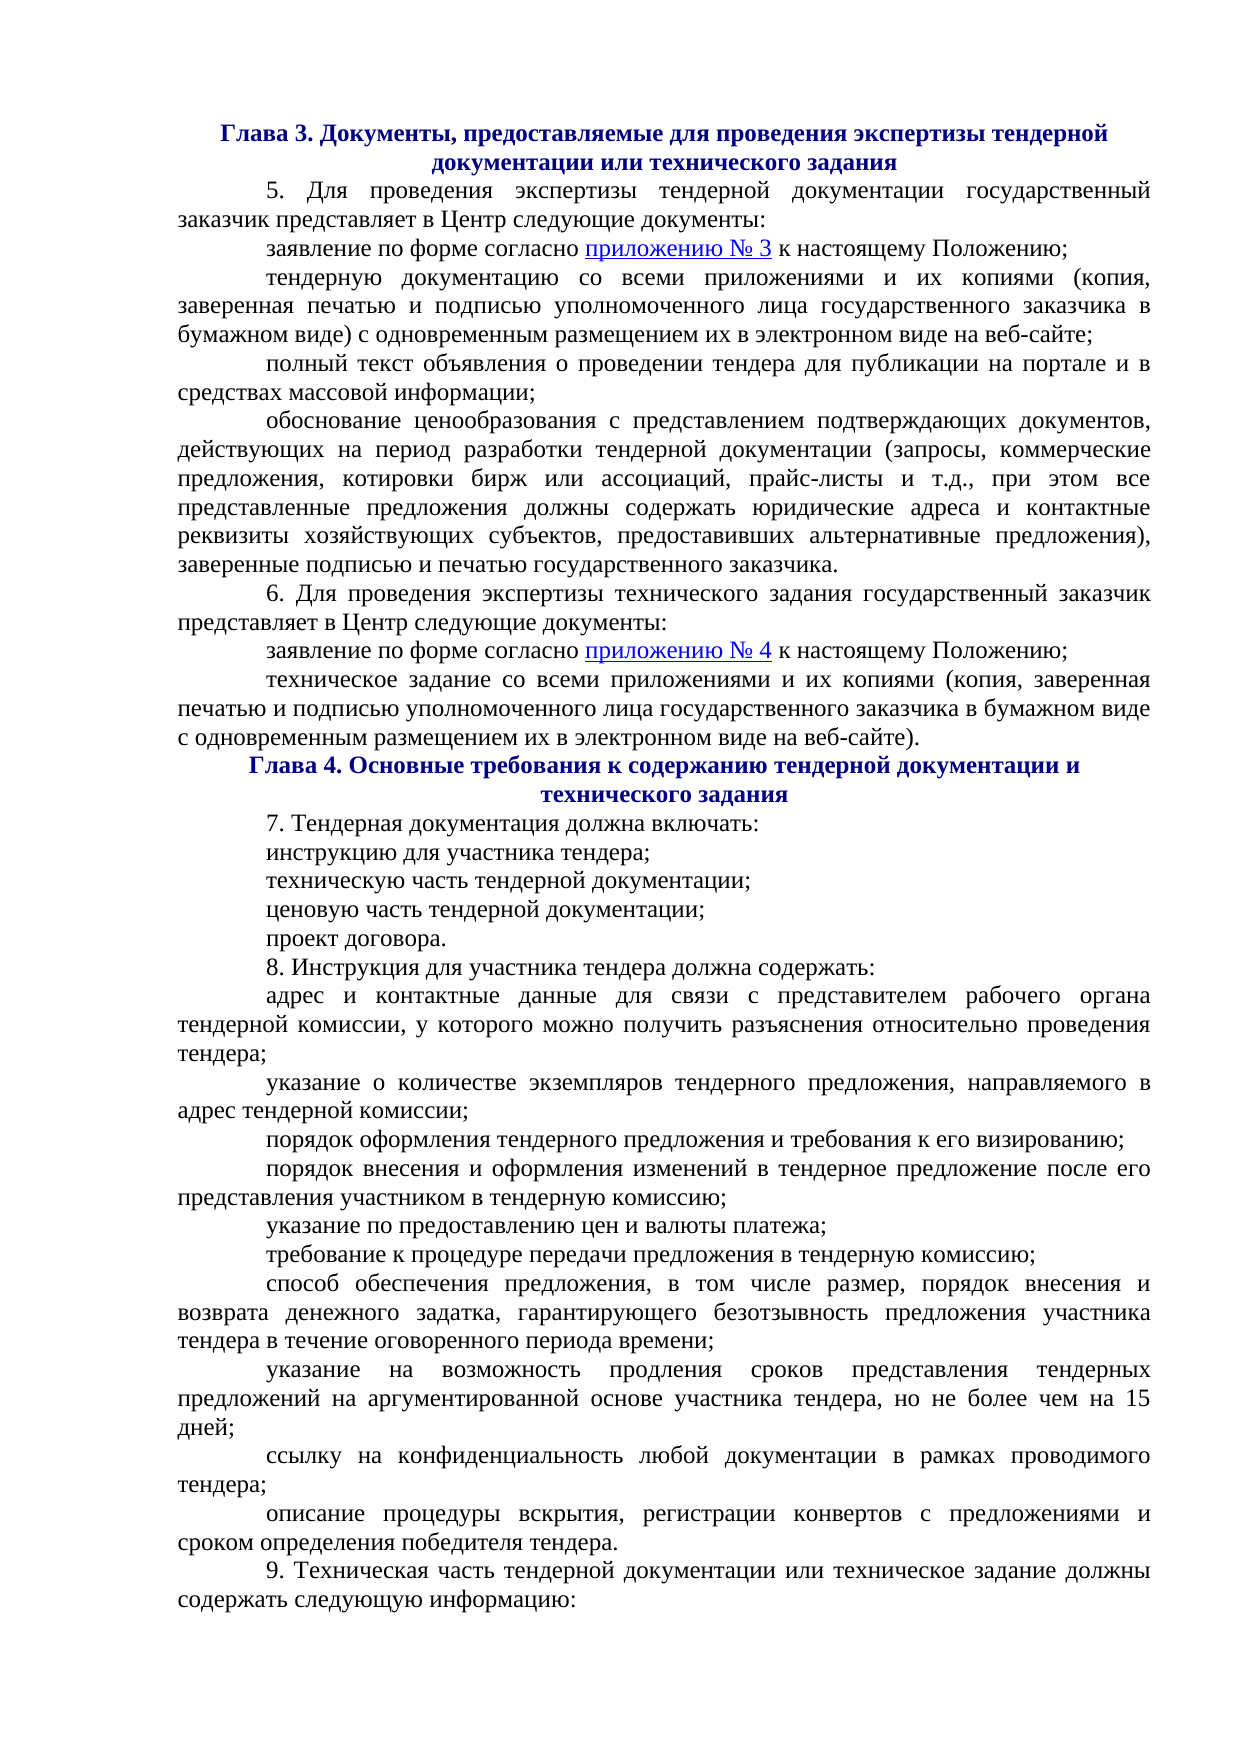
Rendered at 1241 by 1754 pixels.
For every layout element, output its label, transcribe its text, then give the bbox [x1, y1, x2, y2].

text проект договора. [177, 923, 1152, 952]
text адрес и контактные данные для связи с представителем рабочего органа тендерной комиссии, у которого можно получить разъяснения относительно проведения тендера; [177, 981, 1152, 1067]
text 7. Тендерная документация должна включать: [177, 808, 1152, 837]
text порядок оформления тендерного предложения и требования к его визированию; [177, 1124, 1152, 1153]
text заявление по форме согласно приложению № 4 к настоящему Положению; [177, 636, 1152, 664]
text обоснование ценообразования с представлением подтверждающих документов, действующих на период разработки тендерной документации (запросы, коммерческие предложения, котировки бирж или ассоциаций, прайс-листы и т.д., при этом все представленные предложения должны содержать юридические адреса и контактные реквизиты хозяйствующих субъектов, предоставивших альтернативные предложения), заверенные подписью и печатью государственного заказчика. [177, 406, 1152, 578]
text 9. Техническая часть тендерной документации или техническое задание должны содержать следующую информацию: [177, 1556, 1152, 1613]
text указание на возможность продления сроков представления тендерных предложений на аргументированной основе участника тендера, но не более чем на 15 дней; [177, 1354, 1152, 1441]
text полный текст объявления о проведении тендера для публикации на портале и в средствах массовой информации; [177, 348, 1152, 406]
text порядок внесения и оформления изменений в тендерное предложение после его представления участником в тендерную комиссию; [177, 1153, 1152, 1211]
text способ обеспечения предложения, в том числе размер, порядок внесения и возврата денежного задатка, гарантирующего безотзывность предложения участника тендера в течение оговоренного периода времени; [177, 1268, 1152, 1354]
text Глава 4. Основные требования к содержанию тендерной документации и технического задания [177, 751, 1152, 808]
text указание по предоставлению цен и валюты платежа; [177, 1211, 1152, 1239]
text 6. Для проведения экспертизы технического задания государственный заказчик представляет в Центр следующие документы: [177, 578, 1152, 636]
text 5. Для проведения экспертизы тендерной документации государственный заказчик представляет в Центр следующие документы: [177, 176, 1152, 233]
text описание процедуры вскрытия, регистрации конвертов с предложениями и сроком определения победителя тендера. [177, 1498, 1152, 1556]
text Глава 3. Документы, предоставляемые для проведения экспертизы тендерной документации или технического задания [177, 118, 1152, 176]
text ценовую часть тендерной документации; [177, 894, 1152, 923]
text заявление по форме согласно приложению № 3 к настоящему Положению; [177, 233, 1152, 262]
text техническое задание со всеми приложениями и их копиями (копия, заверенная печатью и подписью уполномоченного лица государственного заказчика в бумажном виде с одновременным размещением их в электронном виде на веб-сайте). [177, 664, 1152, 751]
text тендерную документацию со всеми приложениями и их копиями (копия, заверенная печатью и подписью уполномоченного лица государственного заказчика в бумажном виде) с одновременным размещением их в электронном виде на веб-сайте; [177, 262, 1152, 348]
text указание о количестве экземпляров тендерного предложения, направляемого в адрес тендерной комиссии; [177, 1067, 1152, 1124]
text техническую часть тендерной документации; [177, 866, 1152, 894]
text ссылку на конфиденциальность любой документации в рамках проводимого тендера; [177, 1441, 1152, 1498]
text инструкцию для участника тендера; [177, 837, 1152, 866]
text требование к процедуре передачи предложения в тендерную комиссию; [177, 1239, 1152, 1268]
text 8. Инструкция для участника тендера должна содержать: [177, 952, 1152, 981]
